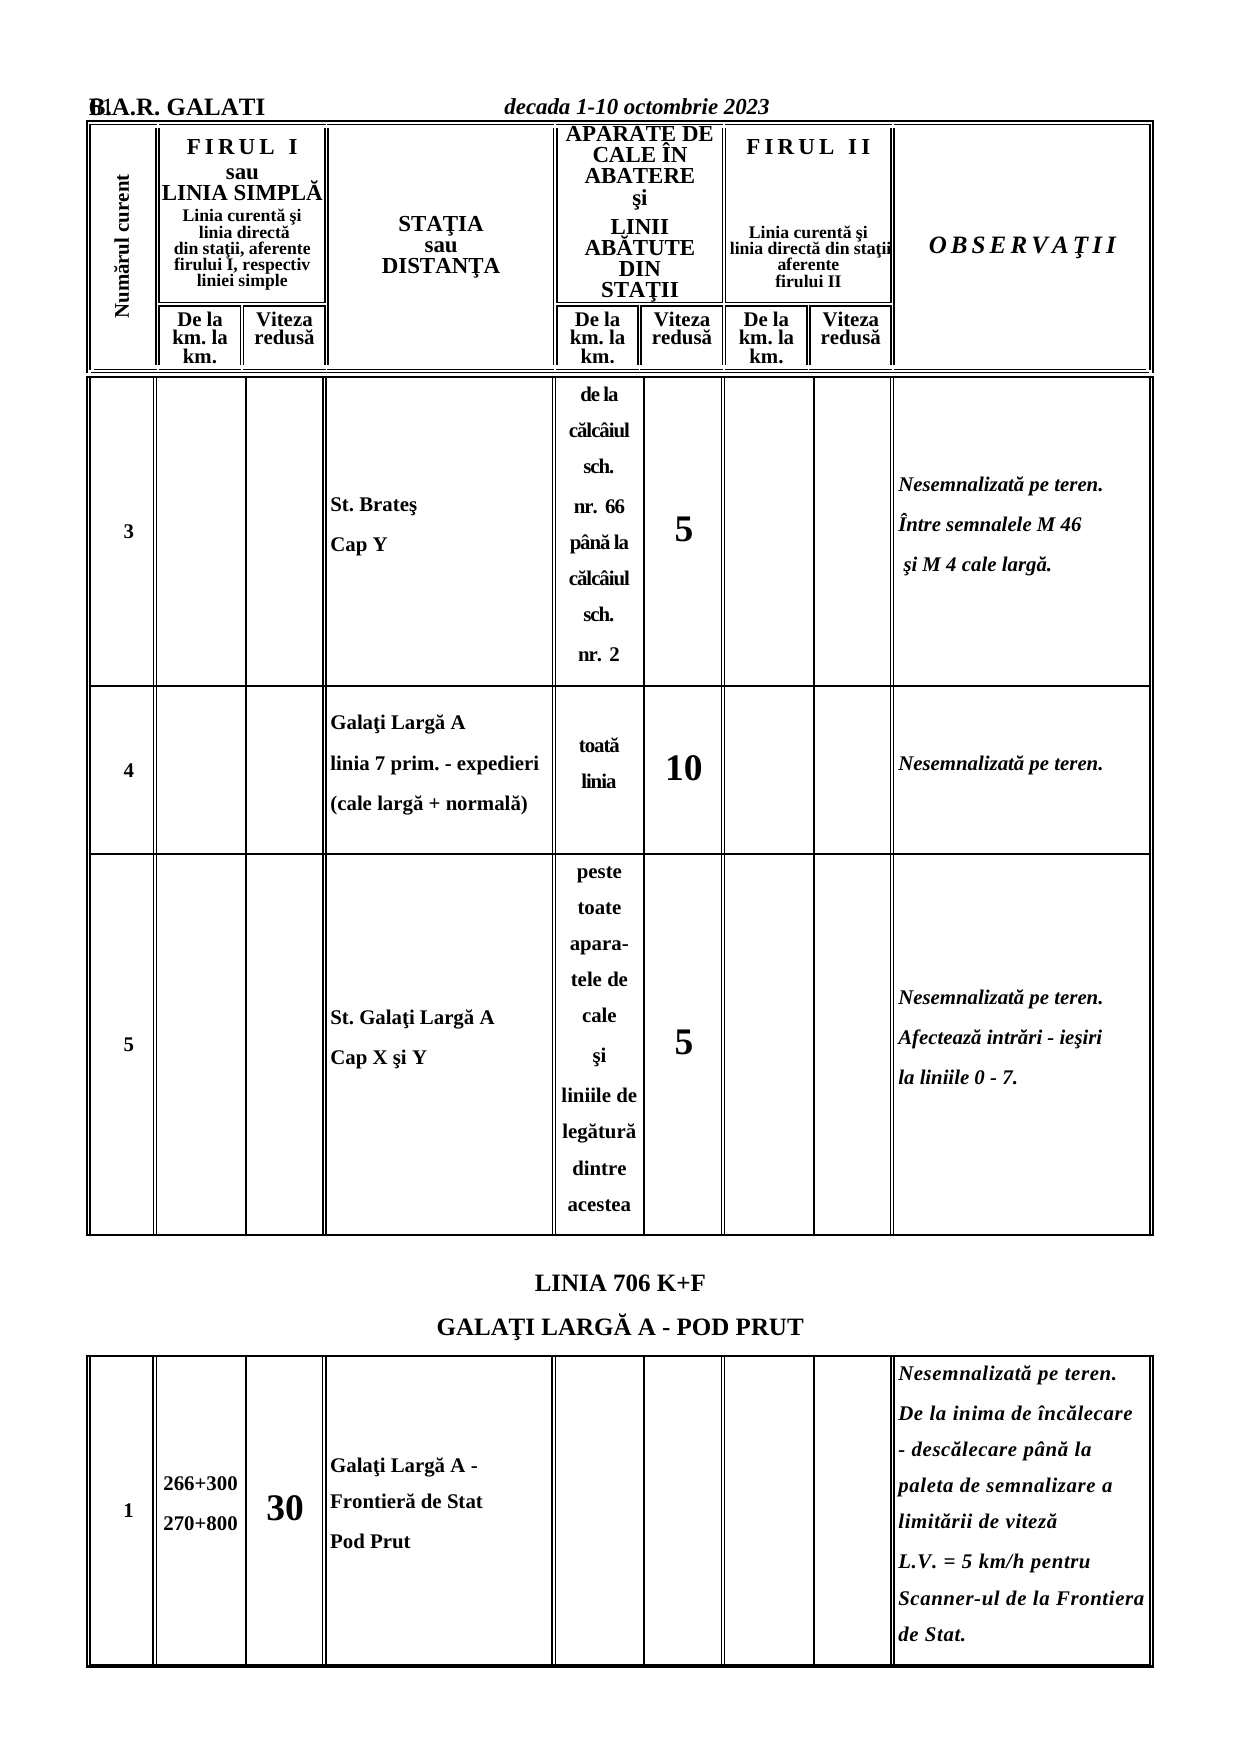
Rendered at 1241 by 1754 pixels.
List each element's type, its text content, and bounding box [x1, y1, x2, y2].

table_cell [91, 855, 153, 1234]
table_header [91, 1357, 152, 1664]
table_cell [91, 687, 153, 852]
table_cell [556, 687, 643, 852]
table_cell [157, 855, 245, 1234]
subtitle GALAŢI LARGĂ A - POD PRUT [89, 1312, 1152, 1340]
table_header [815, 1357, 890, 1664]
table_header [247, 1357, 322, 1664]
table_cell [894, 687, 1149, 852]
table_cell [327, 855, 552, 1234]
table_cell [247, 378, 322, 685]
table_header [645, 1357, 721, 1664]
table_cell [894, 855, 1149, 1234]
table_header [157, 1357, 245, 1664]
subtitle LINIA 706 K+F [89, 1268, 1152, 1297]
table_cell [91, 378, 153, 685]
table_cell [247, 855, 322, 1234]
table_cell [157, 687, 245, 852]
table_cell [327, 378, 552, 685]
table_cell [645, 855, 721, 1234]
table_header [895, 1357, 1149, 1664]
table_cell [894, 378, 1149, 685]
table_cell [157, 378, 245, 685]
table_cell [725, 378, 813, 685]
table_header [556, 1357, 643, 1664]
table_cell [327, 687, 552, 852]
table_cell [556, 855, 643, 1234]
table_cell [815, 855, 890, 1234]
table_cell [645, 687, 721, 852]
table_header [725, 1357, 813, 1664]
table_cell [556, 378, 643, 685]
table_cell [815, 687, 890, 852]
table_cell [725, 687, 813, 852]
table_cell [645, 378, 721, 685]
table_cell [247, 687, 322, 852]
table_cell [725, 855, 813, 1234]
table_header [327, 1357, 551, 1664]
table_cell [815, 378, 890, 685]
